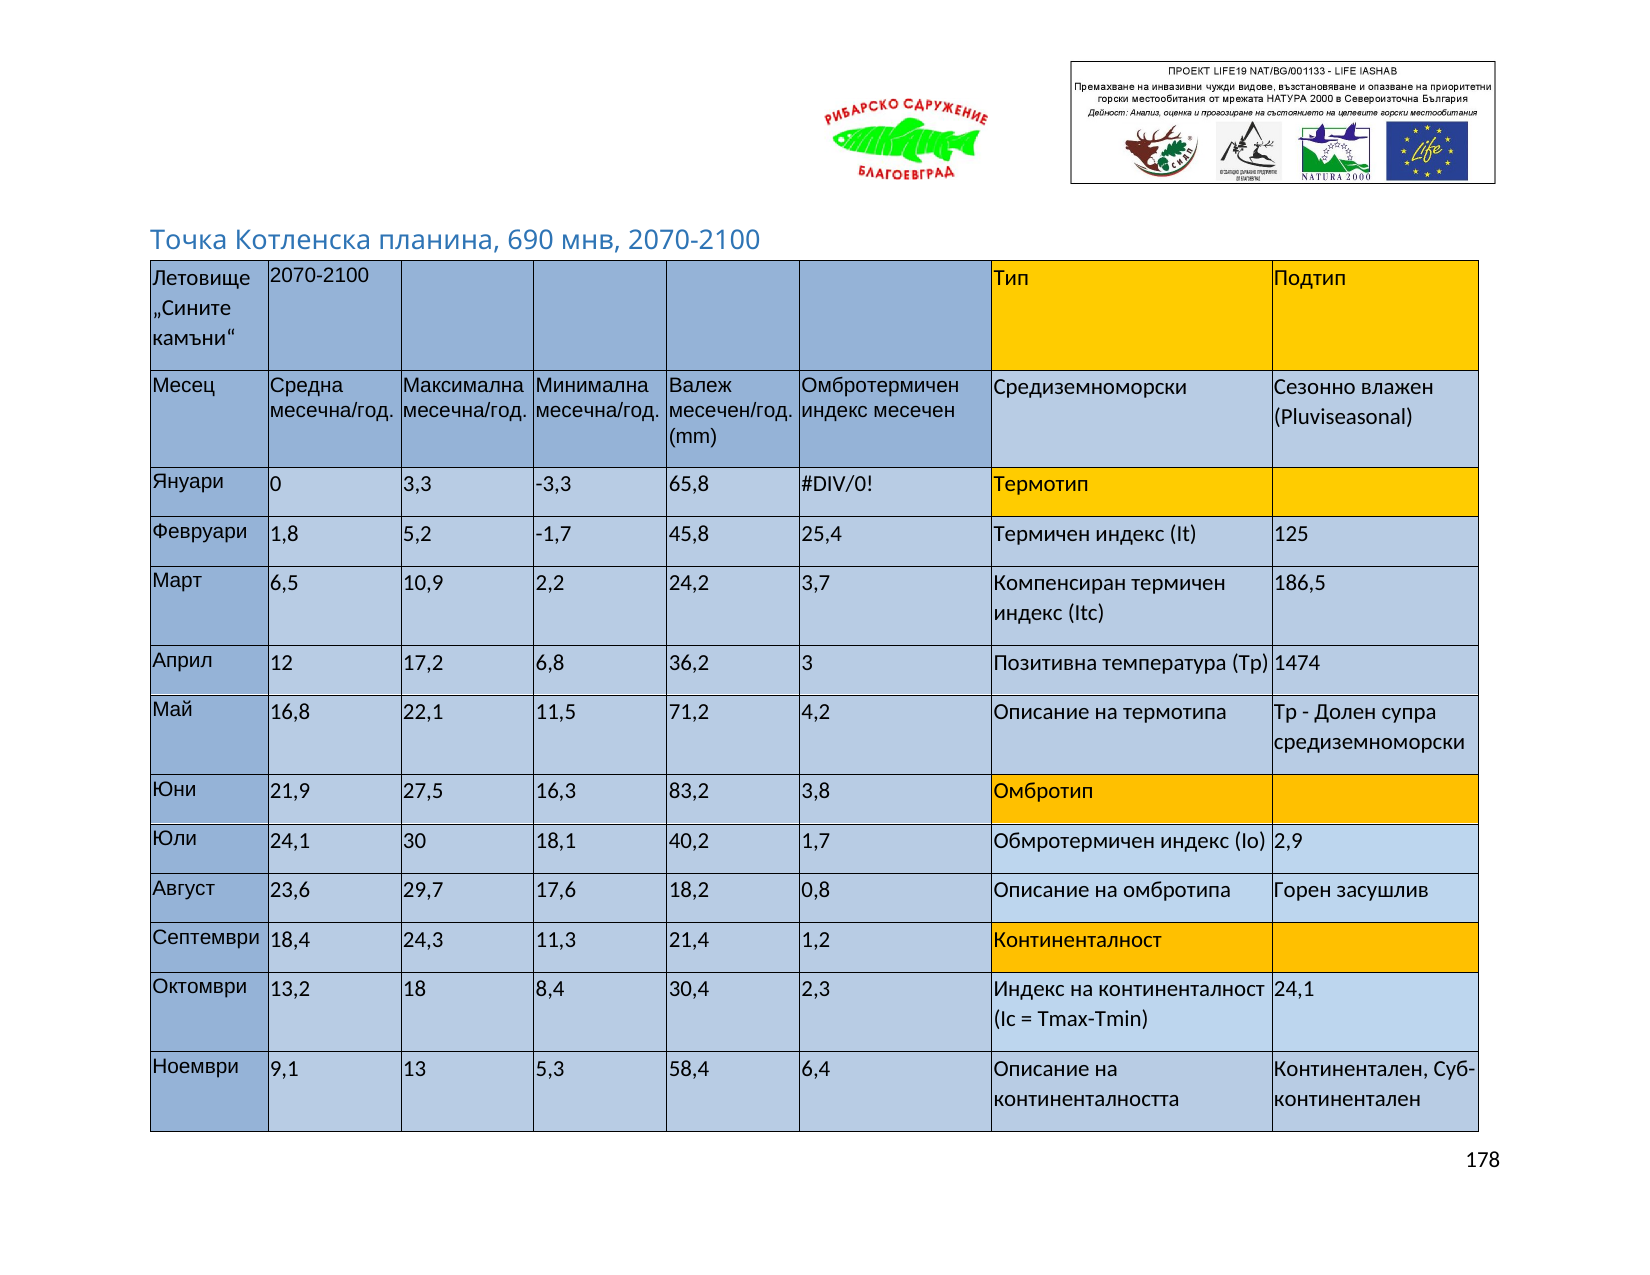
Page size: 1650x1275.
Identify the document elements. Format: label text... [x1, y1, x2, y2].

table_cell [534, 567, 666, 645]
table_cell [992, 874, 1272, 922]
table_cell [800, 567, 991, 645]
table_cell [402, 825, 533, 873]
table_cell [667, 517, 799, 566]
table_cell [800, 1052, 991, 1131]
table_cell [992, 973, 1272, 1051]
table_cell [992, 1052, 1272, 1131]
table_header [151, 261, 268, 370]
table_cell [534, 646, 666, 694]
subtitle Точка Котленска планина, 690 мнв, 2070-2100 [150, 220, 1500, 257]
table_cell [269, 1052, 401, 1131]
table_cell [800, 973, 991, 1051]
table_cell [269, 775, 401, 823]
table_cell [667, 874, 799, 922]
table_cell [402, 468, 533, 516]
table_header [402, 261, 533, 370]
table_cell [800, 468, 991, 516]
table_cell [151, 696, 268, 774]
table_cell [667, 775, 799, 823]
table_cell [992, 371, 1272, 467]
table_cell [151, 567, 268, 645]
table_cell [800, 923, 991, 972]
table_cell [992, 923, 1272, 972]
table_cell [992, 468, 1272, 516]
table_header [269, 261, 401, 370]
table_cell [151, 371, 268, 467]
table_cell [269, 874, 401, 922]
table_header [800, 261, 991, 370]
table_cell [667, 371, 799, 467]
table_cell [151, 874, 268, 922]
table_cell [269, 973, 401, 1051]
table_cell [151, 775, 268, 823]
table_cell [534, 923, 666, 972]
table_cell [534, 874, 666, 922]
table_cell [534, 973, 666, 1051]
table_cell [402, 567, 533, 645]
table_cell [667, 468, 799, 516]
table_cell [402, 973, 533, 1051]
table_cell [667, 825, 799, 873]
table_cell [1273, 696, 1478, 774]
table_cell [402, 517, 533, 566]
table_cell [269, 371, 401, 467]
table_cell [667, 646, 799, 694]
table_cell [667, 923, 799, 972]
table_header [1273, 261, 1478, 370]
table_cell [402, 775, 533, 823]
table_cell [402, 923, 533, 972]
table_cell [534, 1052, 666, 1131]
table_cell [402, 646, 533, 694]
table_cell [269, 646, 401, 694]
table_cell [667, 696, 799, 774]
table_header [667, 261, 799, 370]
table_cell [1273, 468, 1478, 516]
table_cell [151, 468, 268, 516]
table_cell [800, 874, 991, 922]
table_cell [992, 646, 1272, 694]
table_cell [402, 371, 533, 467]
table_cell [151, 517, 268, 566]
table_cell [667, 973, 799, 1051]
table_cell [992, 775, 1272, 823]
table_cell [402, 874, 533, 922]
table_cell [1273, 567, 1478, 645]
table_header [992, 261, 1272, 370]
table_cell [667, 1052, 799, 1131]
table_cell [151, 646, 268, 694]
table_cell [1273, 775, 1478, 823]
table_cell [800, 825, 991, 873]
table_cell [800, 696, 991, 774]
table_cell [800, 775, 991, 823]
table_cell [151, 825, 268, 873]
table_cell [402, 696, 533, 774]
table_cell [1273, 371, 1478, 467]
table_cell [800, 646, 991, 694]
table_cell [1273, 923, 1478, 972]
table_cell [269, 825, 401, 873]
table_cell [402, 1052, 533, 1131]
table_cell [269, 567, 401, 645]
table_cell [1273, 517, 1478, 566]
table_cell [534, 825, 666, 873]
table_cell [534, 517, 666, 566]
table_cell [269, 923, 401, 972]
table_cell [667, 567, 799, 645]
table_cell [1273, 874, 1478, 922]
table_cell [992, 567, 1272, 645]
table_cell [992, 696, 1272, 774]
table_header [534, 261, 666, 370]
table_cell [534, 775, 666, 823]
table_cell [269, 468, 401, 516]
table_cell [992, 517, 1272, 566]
picture [812, 57, 1500, 188]
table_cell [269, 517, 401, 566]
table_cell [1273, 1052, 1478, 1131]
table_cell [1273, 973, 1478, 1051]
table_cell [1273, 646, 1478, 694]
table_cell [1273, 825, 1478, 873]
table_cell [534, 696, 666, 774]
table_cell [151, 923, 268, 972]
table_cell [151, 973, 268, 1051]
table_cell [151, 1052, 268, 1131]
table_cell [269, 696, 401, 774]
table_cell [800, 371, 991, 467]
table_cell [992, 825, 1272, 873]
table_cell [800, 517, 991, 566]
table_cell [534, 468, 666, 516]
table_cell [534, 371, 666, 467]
